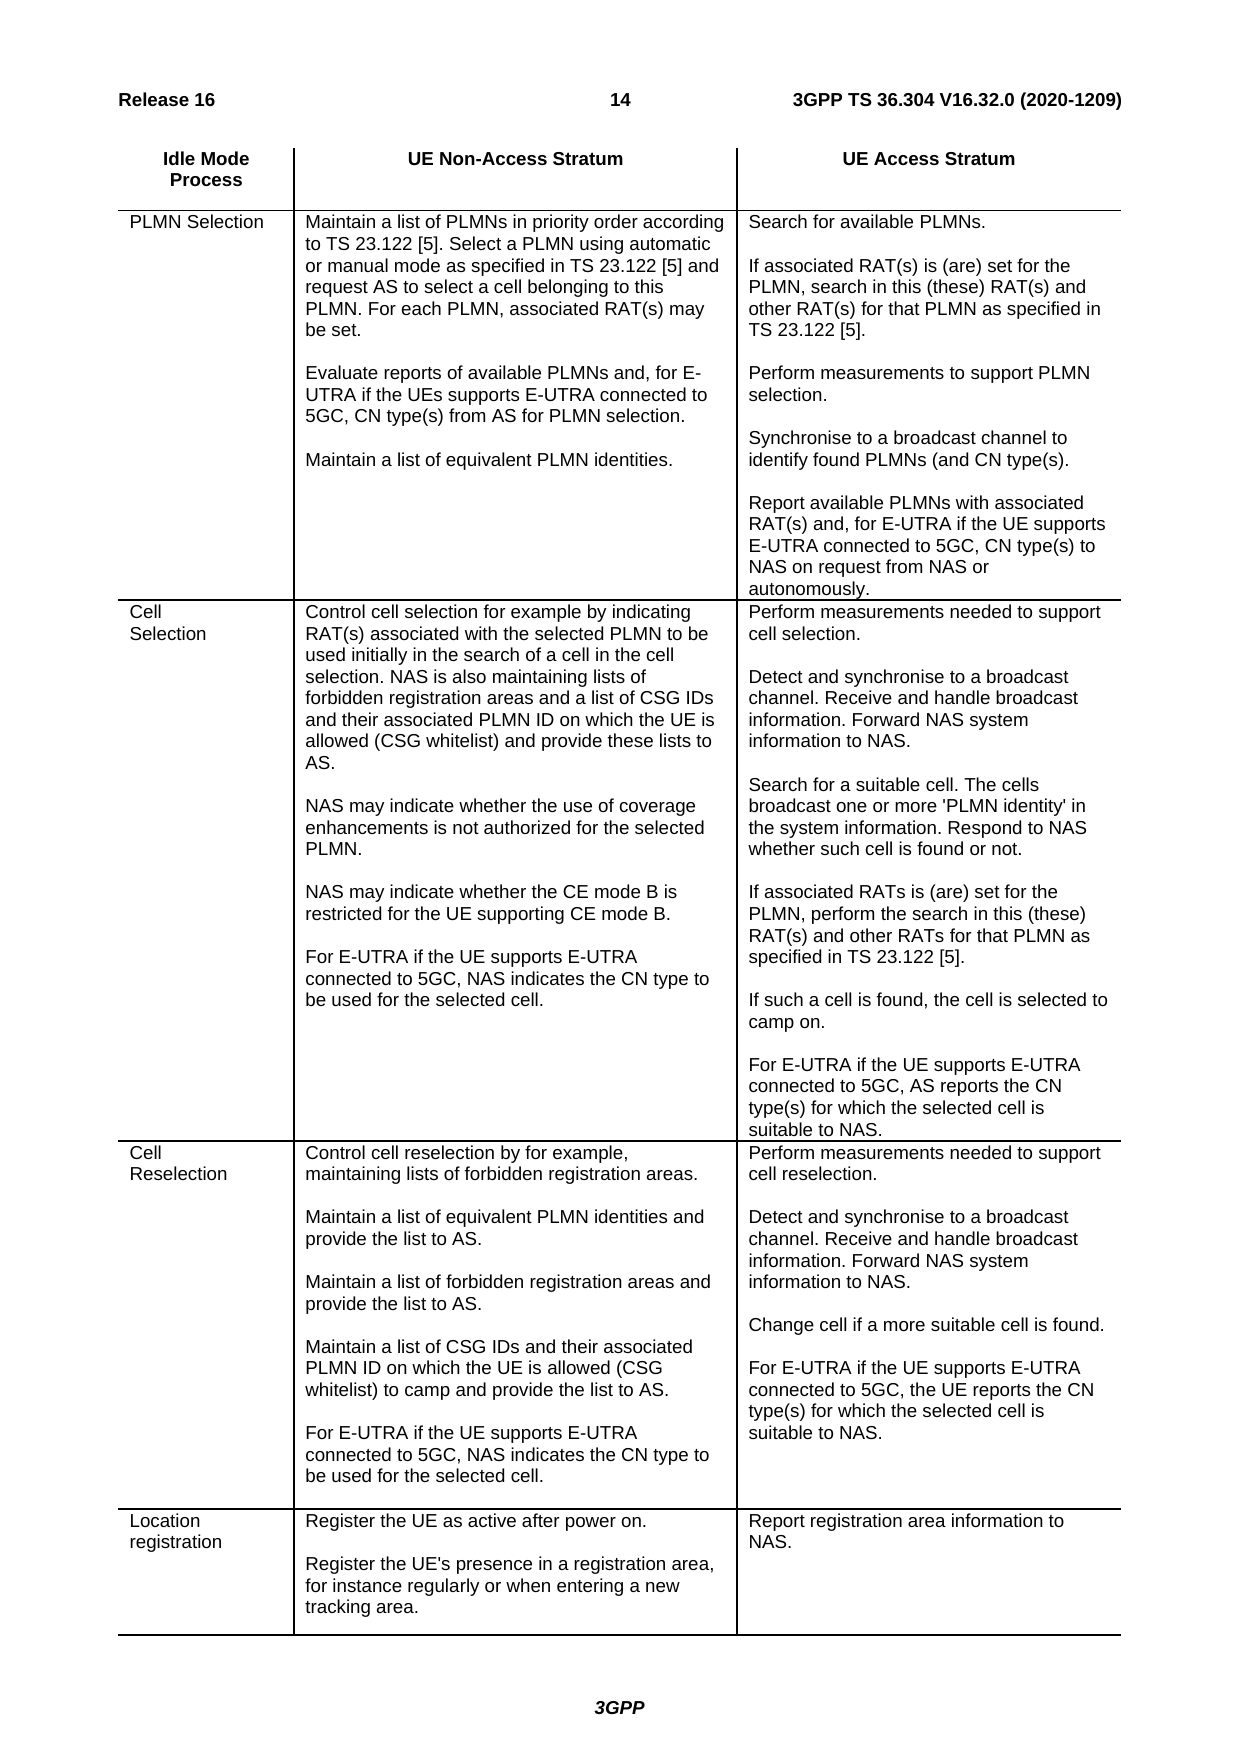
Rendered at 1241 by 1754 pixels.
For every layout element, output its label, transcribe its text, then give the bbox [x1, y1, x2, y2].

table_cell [738, 1510, 1121, 1634]
table_header UE Non-Access Stratum [295, 148, 736, 210]
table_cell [295, 1510, 736, 1634]
table_cell Cell Selection [118, 601, 293, 1140]
table_cell Perform measurements needed to support cell reselection. Detect and synchronise to a broadcast channel. Receive and handle broadcast information. Forward NAS system information to NAS. Change cell if a more suitable cell is found. For E-UTRA if the UE supports E-UTRA connected to 5GC, the UE reports the CN type(s) for which the selected cell is suitable to NAS. [738, 1142, 1121, 1508]
table_header Idle Mode Process [118, 148, 293, 210]
table_cell Control cell selection for example by indicating RAT(s) associated with the selected PLMN to be used initially in the search of a cell in the cell selection. NAS is also maintaining lists of forbidden registration areas and a list of CSG IDs and their associated PLMN ID on which the UE is allowed (CSG whitelist) and provide these lists to AS. NAS may indicate whether the use of coverage enhancements is not authorized for the selected PLMN. NAS may indicate whether the CE mode B is restricted for the UE supporting CE mode B. For E-UTRA if the UE supports E-UTRA connected to 5GC, NAS indicates the CN type to be used for the selected cell. [295, 601, 736, 1140]
table_header UE Access Stratum [738, 148, 1121, 210]
table_cell Control cell reselection by for example, maintaining lists of forbidden registration areas. Maintain a list of equivalent PLMN identities and provide the list to AS. Maintain a list of forbidden registration areas and provide the list to AS. Maintain a list of CSG IDs and their associated PLMN ID on which the UE is allowed (CSG whitelist) to camp and provide the list to AS. For E-UTRA if the UE supports E-UTRA connected to 5GC, NAS indicates the CN type to be used for the selected cell. [295, 1142, 736, 1508]
table_cell PLMN Selection [118, 211, 293, 599]
table_cell Cell Reselection [118, 1142, 293, 1508]
table_cell Perform measurements needed to support cell selection. Detect and synchronise to a broadcast channel. Receive and handle broadcast information. Forward NAS system information to NAS. Search for a suitable cell. The cells broadcast one or more 'PLMN identity' in the system information. Respond to NAS whether such cell is found or not. If associated RATs is (are) set for the PLMN, perform the search in this (these) RAT(s) and other RATs for that PLMN as specified in TS 23.122 [5]. If such a cell is found, the cell is selected to camp on. For E-UTRA if the UE supports E-UTRA connected to 5GC, AS reports the CN type(s) for which the selected cell is suitable to NAS. [738, 601, 1121, 1140]
table_cell Maintain a list of PLMNs in priority order according to TS 23.122 [5]. Select a PLMN using automatic or manual mode as specified in TS 23.122 [5] and request AS to select a cell belonging to this PLMN. For each PLMN, associated RAT(s) may be set. Evaluate reports of available PLMNs and, for E-UTRA if the UEs supports E-UTRA connected to 5GC, CN type(s) from AS for PLMN selection. Maintain a list of equivalent PLMN identities. [295, 211, 736, 599]
table_cell Search for available PLMNs. If associated RAT(s) is (are) set for the PLMN, search in this (these) RAT(s) and other RAT(s) for that PLMN as specified in TS 23.122 [5]. Perform measurements to support PLMN selection. Synchronise to a broadcast channel to identify found PLMNs (and CN type(s). Report available PLMNs with associated RAT(s) and, for E-UTRA if the UE supports E-UTRA connected to 5GC, CN type(s) to NAS on request from NAS or autonomously. [738, 211, 1121, 599]
table_cell Location registration [118, 1510, 293, 1634]
